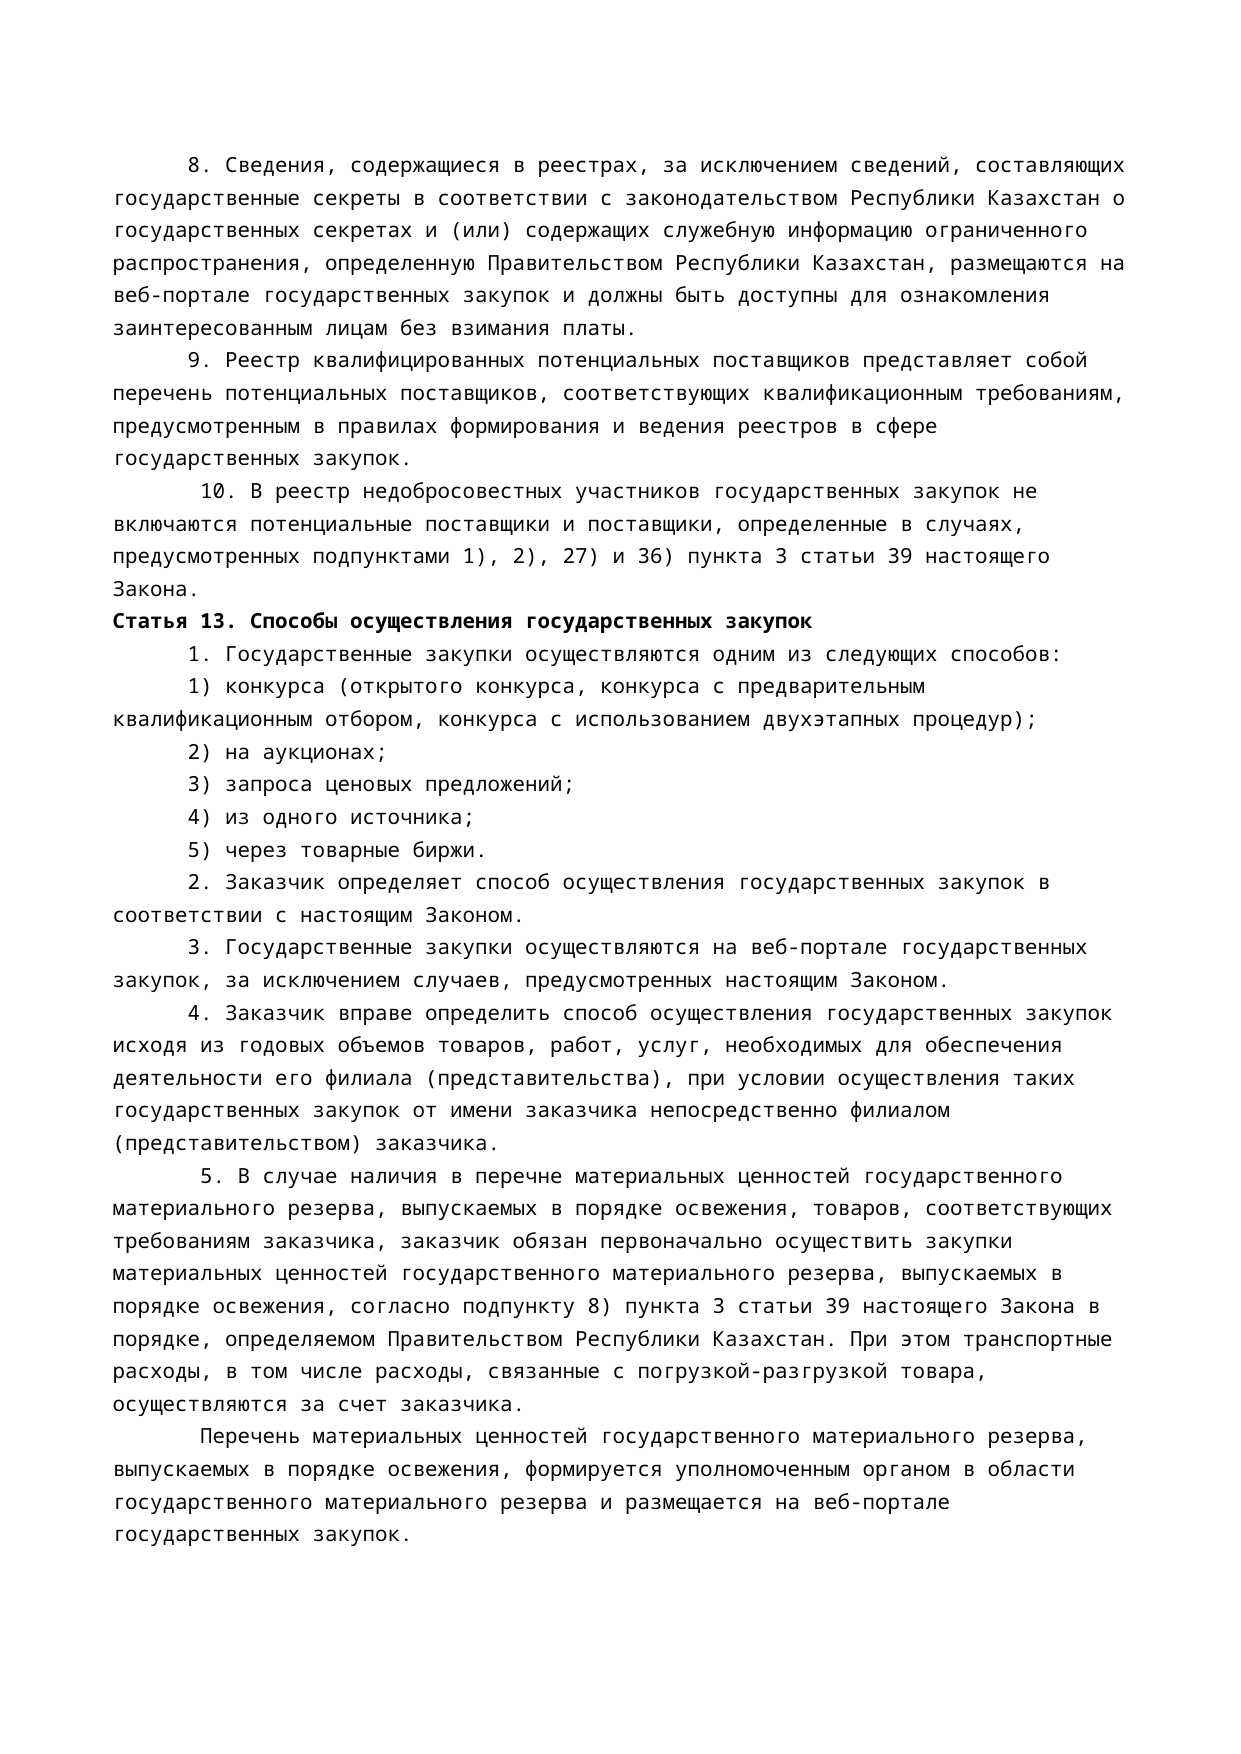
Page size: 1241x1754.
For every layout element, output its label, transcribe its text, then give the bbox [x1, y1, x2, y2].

text 5. В случае наличия в перечне материальных ценностей государственного материального резерва, выпускаемых в порядке освежения, товаров, соответствующих требованиям заказчика, заказчик обязан первоначально осуществить закупки материальных ценностей государственного материального резерва, выпускаемых в порядке освежения, согласно подпункту 8) пункта 3 статьи 39 настоящего Закона в порядке, определяемом Правительством Республики Казахстан. При этом транспортные расходы, в том числе расходы, связанные с погрузкой-разгрузкой товара, осуществляются за счет заказчика. [112, 1161, 1128, 1417]
text 3) запроса ценовых предложений; [112, 769, 1128, 798]
text Перечень материальных ценностей государственного материального резерва, выпускаемых в порядке освежения, формируется уполномоченным органом в области государственного материального резерва и размещается на веб-портале государственных закупок. [112, 1422, 1128, 1548]
text 2. Заказчик определяет способ осуществления государственных закупок в соответствии с настоящим Законом. [112, 867, 1128, 928]
text 4. Заказчик вправе определить способ осуществления государственных закупок исходя из годовых объемов товаров, работ, услуг, необходимых для обеспечения деятельности его филиала (представительства), при условии осуществления таких государственных закупок от имени заказчика непосредственно филиалом (представительством) заказчика. [112, 998, 1128, 1157]
text 8. Сведения, содержащиеся в реестрах, за исключением сведений, составляющих государственные секреты в соответствии с законодательством Республики Казахстан о государственных секретах и (или) содержащих служебную информацию ограниченного распространения, определенную Правительством Республики Казахстан, размещаются на веб-портале государственных закупок и должны быть доступны для ознакомления заинтересованным лицам без взимания платы. [112, 150, 1128, 341]
text Статья 13. Способы осуществления государственных закупок [112, 606, 1128, 635]
text 1. Государственные закупки осуществляются одним из следующих способов: [112, 639, 1128, 667]
text 9. Реестр квалифицированных потенциальных поставщиков представляет собой перечень потенциальных поставщиков, соответствующих квалификационным требованиям, предусмотренным в правилах формирования и ведения реестров в сфере государственных закупок. [112, 346, 1128, 472]
text 1) конкурса (открытого конкурса, конкурса с предварительным квалификационным отбором, конкурса с использованием двухэтапных процедур); [112, 672, 1128, 733]
text 5) через товарные биржи. [112, 835, 1128, 863]
text 3. Государственные закупки осуществляются на веб-портале государственных закупок, за исключением случаев, предусмотренных настоящим Законом. [112, 932, 1128, 993]
text 2) на аукционах; [112, 737, 1128, 765]
text 10. В реестр недобросовестных участников государственных закупок не включаются потенциальные поставщики и поставщики, определенные в случаях, предусмотренных подпунктами 1), 2), 27) и 36) пункта 3 статьи 39 настоящего Закона. [112, 476, 1128, 602]
text 4) из одного источника; [112, 802, 1128, 831]
